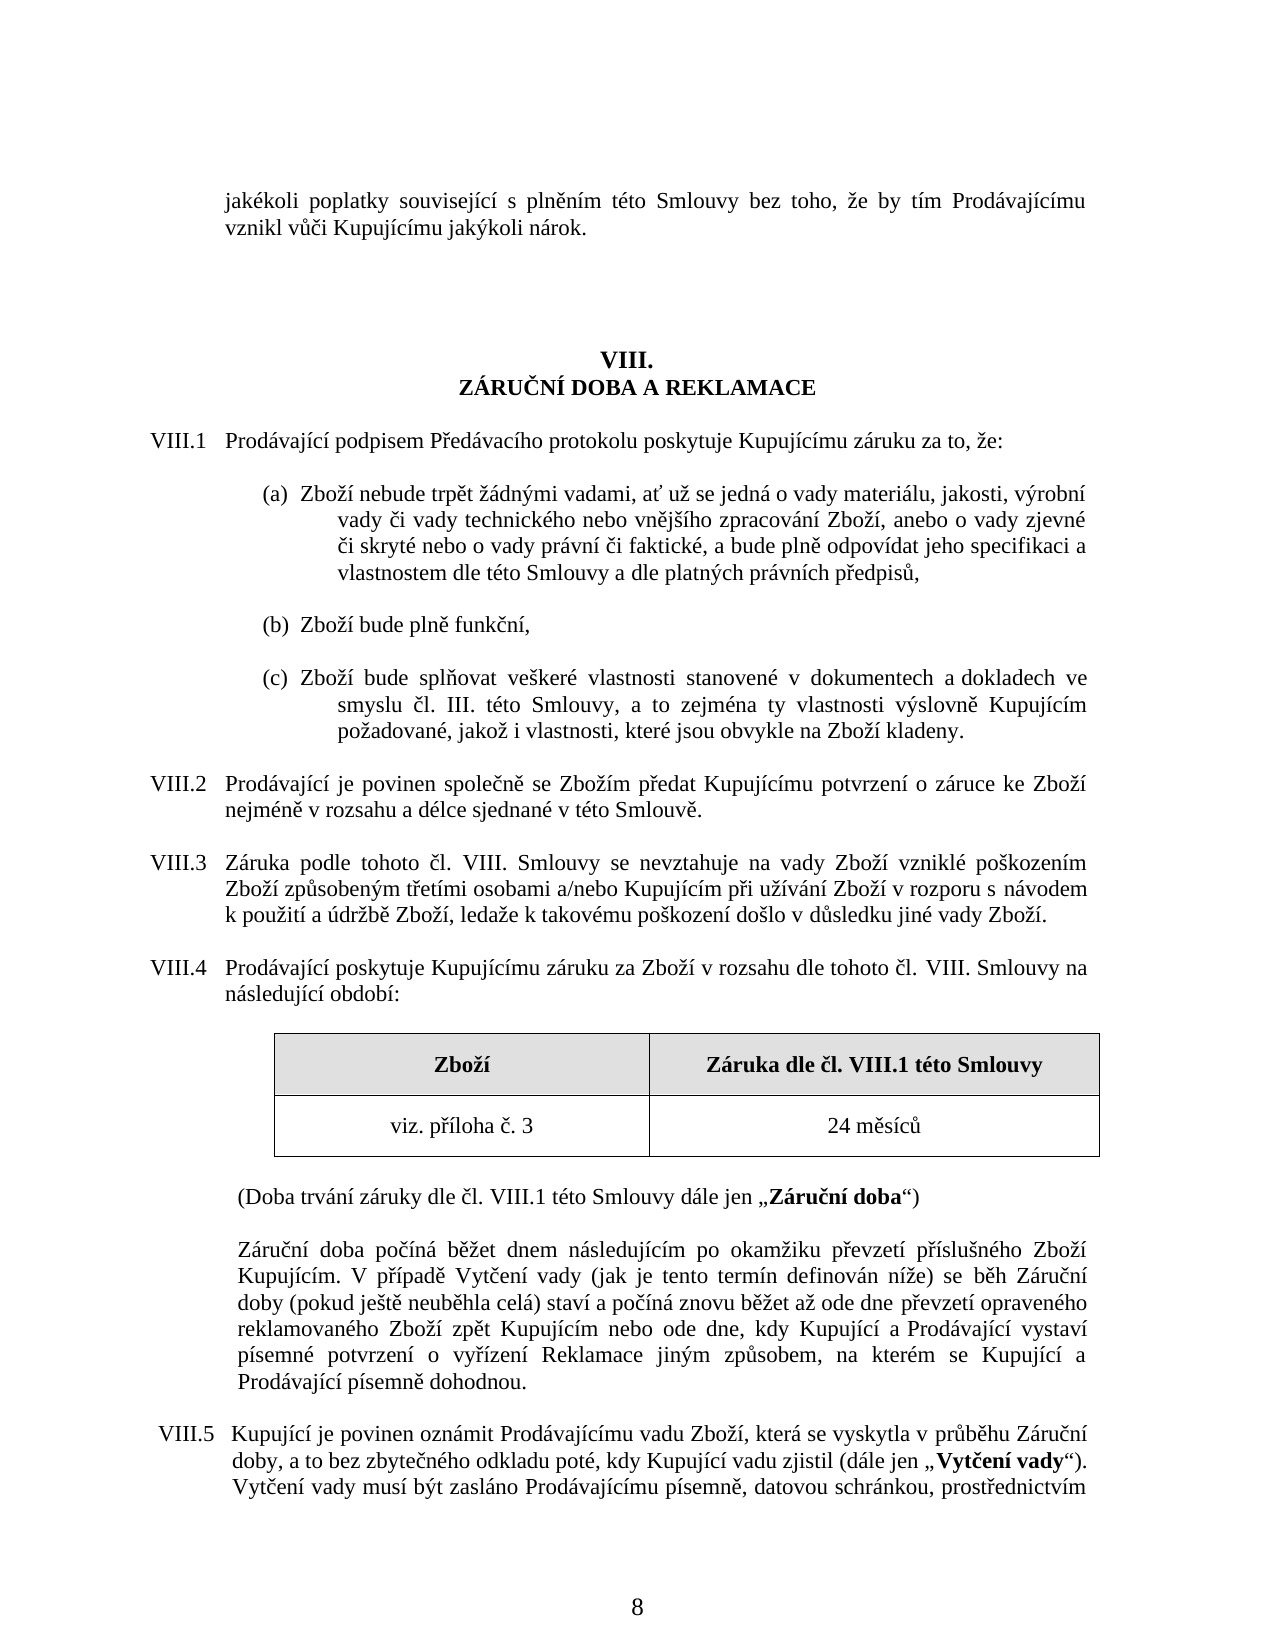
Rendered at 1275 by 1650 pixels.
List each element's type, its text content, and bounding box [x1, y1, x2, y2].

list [150, 187, 1087, 240]
list Prodávající podpisem Předávacího protokolu poskytuje Kupujícímu záruku za to, že: [150, 427, 1087, 453]
text Záruční doba počíná běžet dnem následujícím po okamžiku převzetí příslušného Zboží Kupujícím. V případě Vytčení vady (jak je tento termín definován níže) se běh Záruční doby (pokud ještě neuběhla celá) staví a počíná znovu běžet až ode dne převzetí opraveného reklamovaného Zboží zpět Kupujícím nebo ode dne, kdy Kupující a Prodávající vystaví písemné potvrzení o vyřízení Reklamace jiným způsobem, na kterém se Kupující a Prodávající písemně dohodnou. [162, 1236, 1087, 1394]
table_cell 24 měsíců [650, 1096, 1099, 1156]
text ZÁRUČNÍ DOBA A REKLAMACE [187, 374, 1087, 401]
list Prodávající poskytuje Kupujícímu záruku za Zboží v rozsahu dle tohoto čl. VIII. Smlouvy na následující období: [150, 954, 1087, 1007]
table_header Záruka dle čl. 8.1 této Smlouvy [650, 1034, 1099, 1094]
text (Doba trvání záruky dle čl. 8.1 této Smlouvy dále jen „Záruční doba“) [237, 1183, 1087, 1210]
list Zboží bude splňovat veškeré vlastnosti stanovené v dokumentech a dokladech ve smyslu čl. III. této Smlouvy, a to zejména ty vlastnosti výslovně Kupujícím požadované, jakož i vlastnosti, které jsou obvykle na Zboží kladeny. [262, 664, 1087, 743]
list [158, 1421, 1087, 1499]
list Záruka podle tohoto čl. VIII. Smlouvy se nevztahuje na vady Zboží vzniklé poškozením Zboží způsobeným třetími osobami a/nebo Kupujícím při užívání Zboží v rozporu s návodem k použití a údržbě Zboží, ledaže k takovému poškození došlo v důsledku jiné vady Zboží. [150, 849, 1087, 928]
table_header Zboží [275, 1034, 649, 1094]
list Zboží bude plně funkční, [262, 612, 1087, 638]
list Prodávající je povinen společně se Zbožím předat Kupujícímu potvrzení o záruce ke Zboží nejméně v rozsahu a délce sjednané v této Smlouvě. [150, 770, 1087, 822]
table_cell viz. příloha č. 3 [275, 1096, 649, 1156]
list Zboží nebude trpět žádnými vadami, ať už se jedná o vady materiálu, jakosti, výrobní vady či vady technického nebo vnějšího zpracování Zboží, anebo o vady zjevné či skryté nebo o vady právní či faktické, a bude plně odpovídat jeho specifikaci a vlastnostem dle této Smlouvy a dle platných právních předpisů, [262, 480, 1087, 585]
